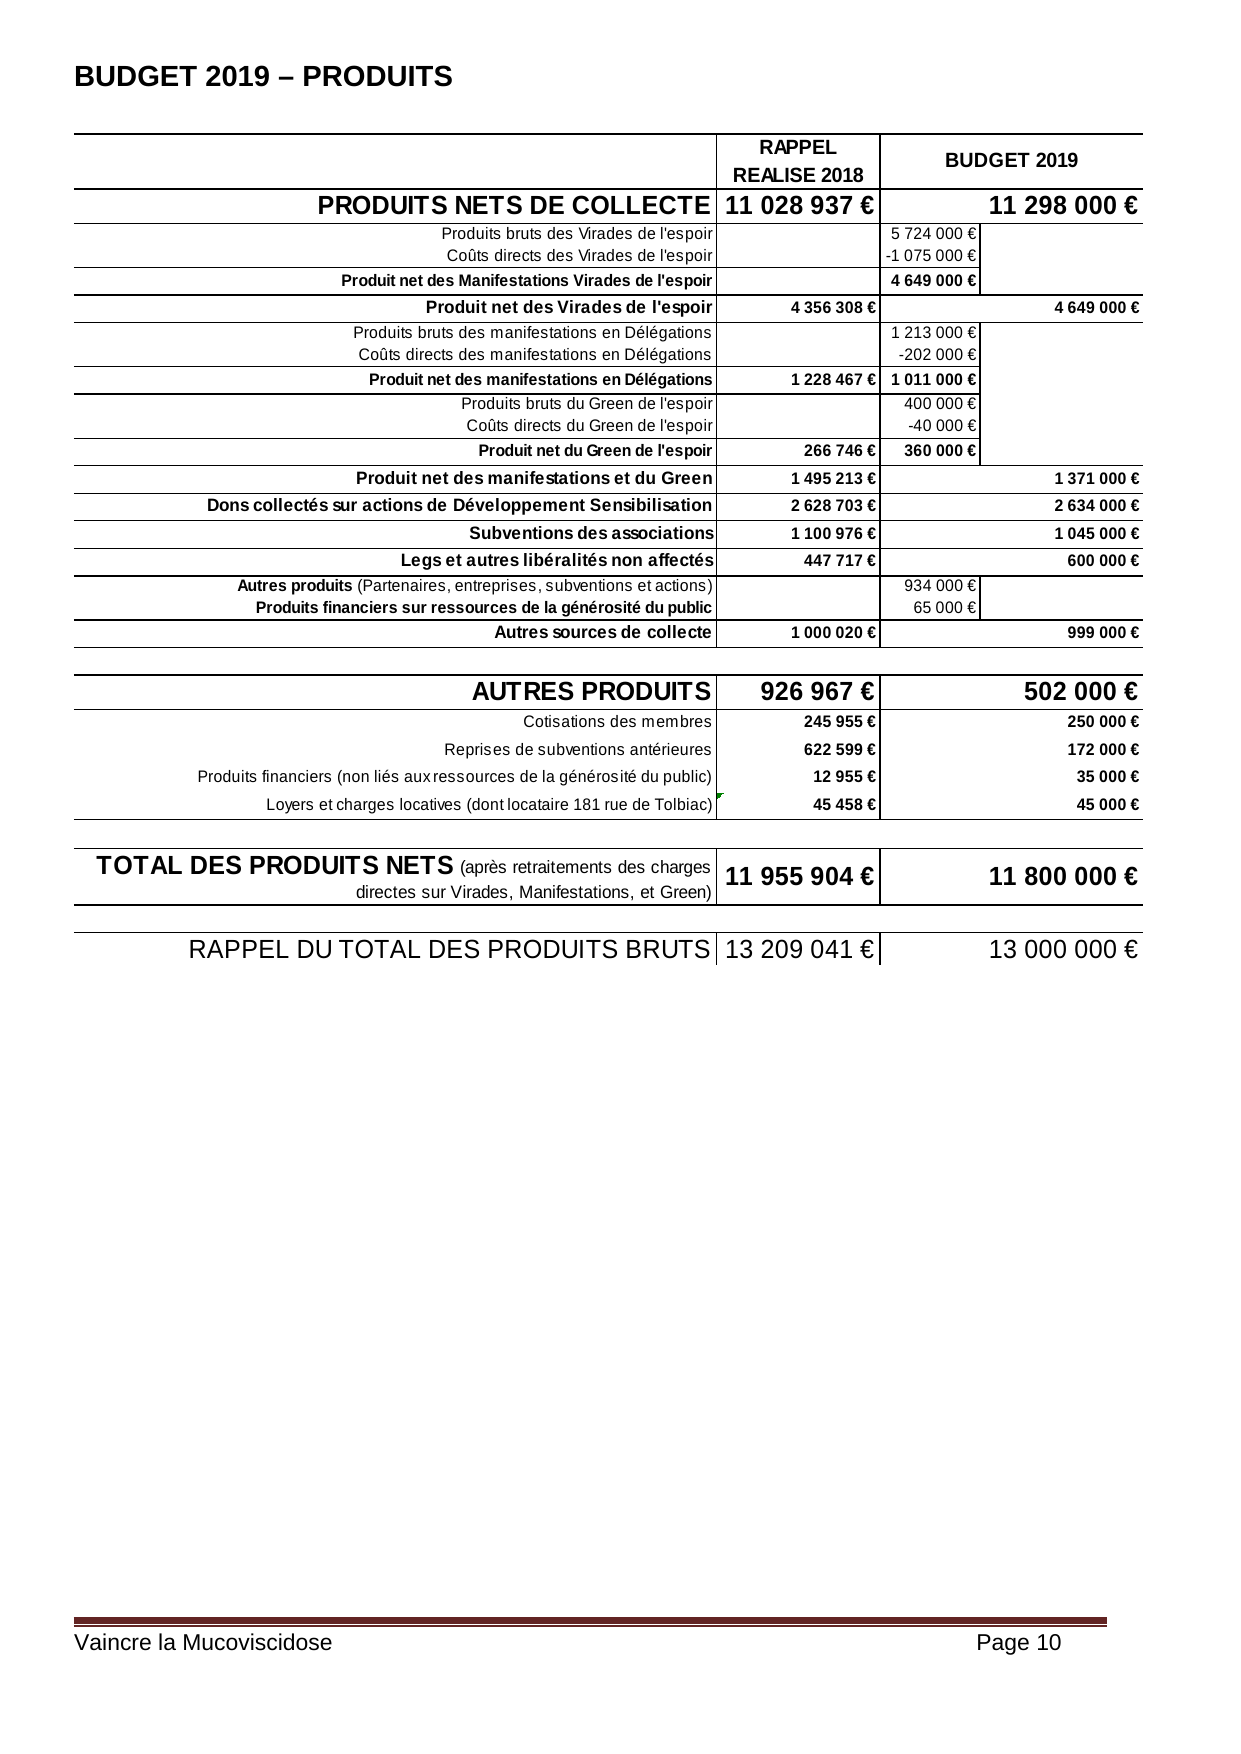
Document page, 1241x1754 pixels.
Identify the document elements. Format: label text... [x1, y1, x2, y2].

text BUDGET 2019 – PRODUITS [74, 59, 1107, 93]
